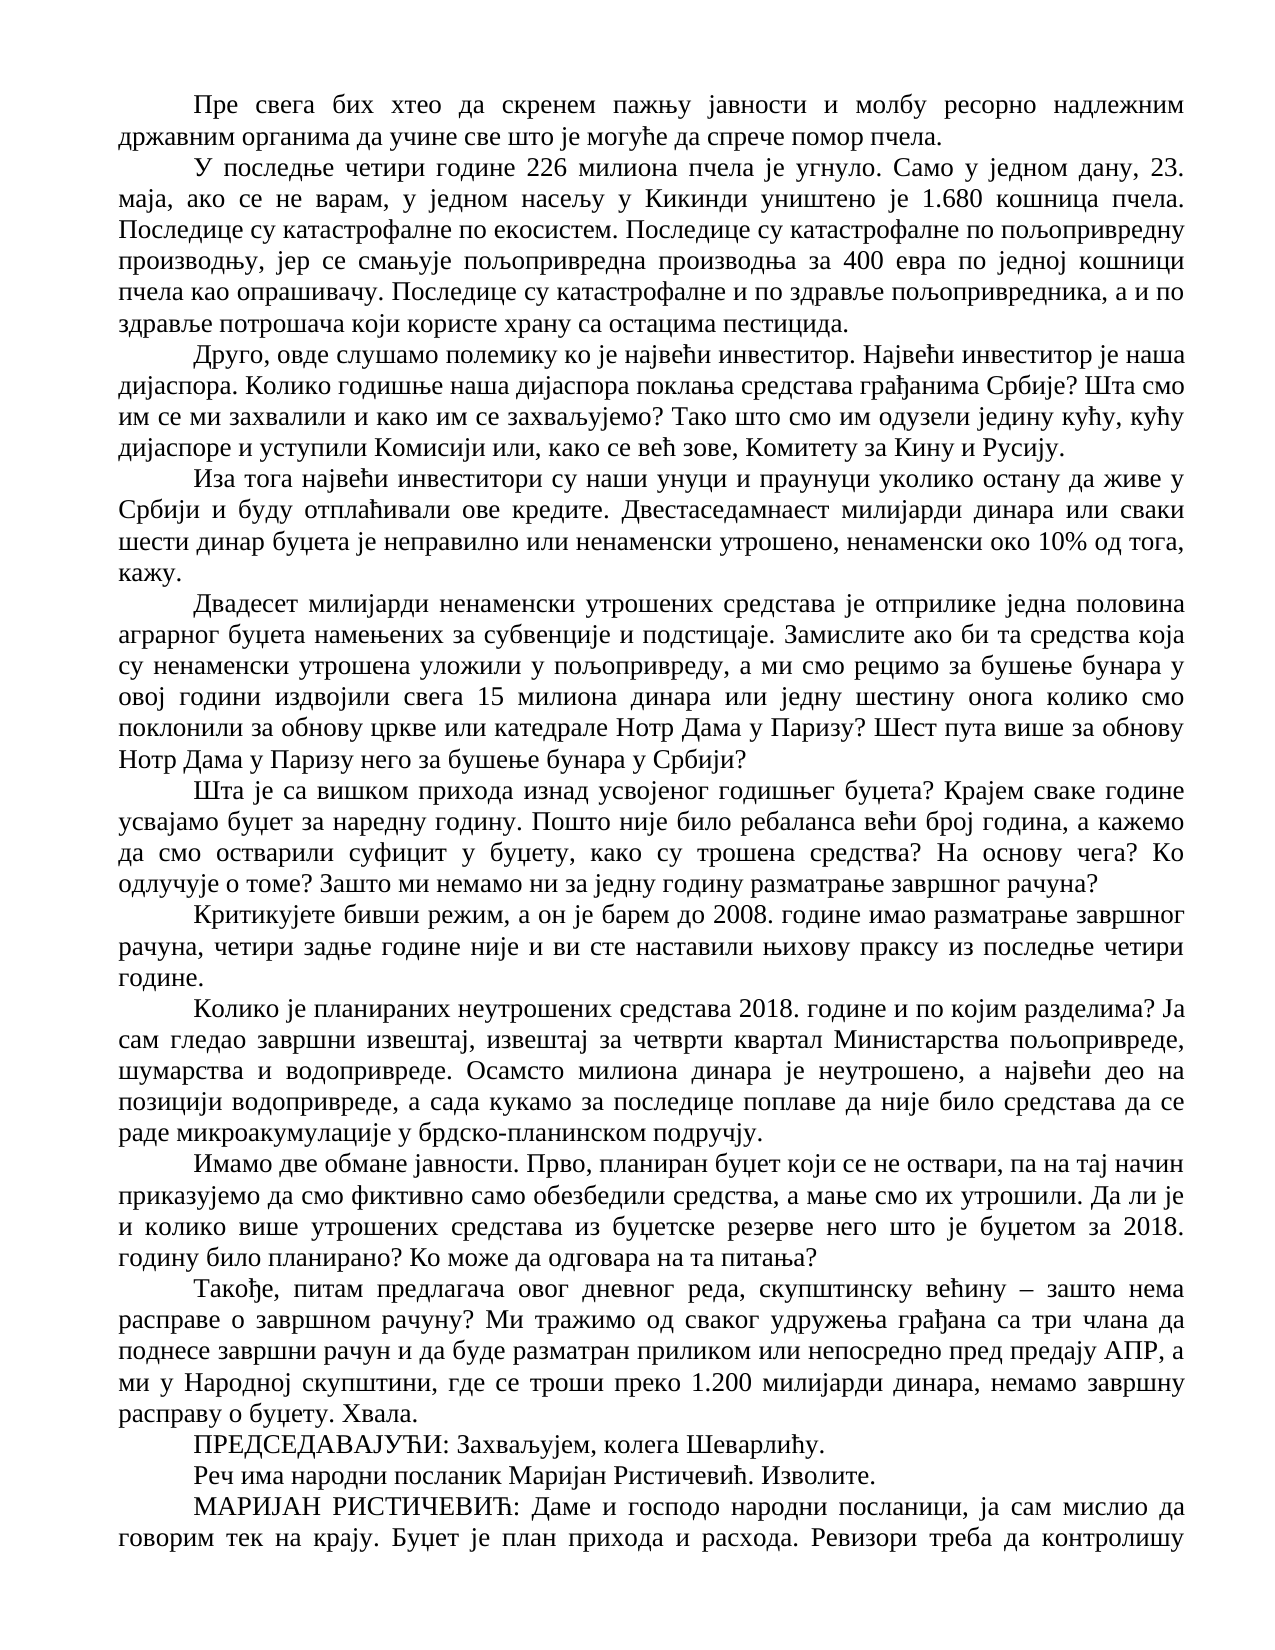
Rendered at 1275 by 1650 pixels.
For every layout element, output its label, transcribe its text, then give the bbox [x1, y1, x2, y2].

text Такође, питам предлагача овог дневног реда, скупштинску већину – зашто нема расправе о завршном рачуну? Ми тражимо од сваког удружења грађана са три члана да поднесе завршни рачун и да буде разматран приликом или непосредно пред предају АПР, а ми у Народној скупштини, где се троши преко 1.200 милијарди динара, немамо завршну расправу о буџету. Хвала. [118, 1272, 1186, 1428]
text Колико је планираних неутрошених средстава 2018. године и по којим разделима? Ја сам гледао завршни извештај, извештај за четврти квартал Министарства пољопривреде, шумарства и водопривреде. Осамсто милиона динара је неутрошено, а највећи део на позицији водопривреде, а сада кукамо за последице поплаве да није било средстава да се раде микроакумулације у брдско-планинском подручју. [118, 992, 1186, 1148]
text Пре свега бих хтео да скренем пажњу јавности и молбу ресорно надлежним државним органима да учине све што је могуће да спрече помор пчела. [118, 89, 1186, 151]
text Иза тога највећи инвеститори су наши унуци и праунуци уколико остану да живе у Србији и буду отплаћивали ове кредите. Двестаседамнаест милијарди динара или сваки шести динар буџета је неправилно или ненаменски утрошено, ненаменски око 10% од тога, кажу. [118, 462, 1186, 587]
text Имамо две обмане јавности. Прво, планиран буџет који се не оствари, па на тај начин приказујемо да смо фиктивно само обезбедили средства, а мање смо их утрошили. Да ли је и колико више утрошених средстава из буџетске резерве него што је буџетом за 2018. годину било планирано? Ко може да одговара на та питања? [118, 1148, 1186, 1272]
text Реч има народни посланик Маријан Ристичевић. Изволите. [118, 1459, 1186, 1490]
text Критикујете бивши режим, а он је барем до 2008. године имао разматрање завршног рачуна, четири задње године није и ви сте наставили њихову праксу из последње четири године. [118, 898, 1186, 992]
text У последње четири године 226 милиона пчела је угнуло. Само у једном дану, 23. маја, ако се не варам, у једном насељу у Кикинди уништено је 1.680 кошница пчела. Последице су катастрофалне по екосистем. Последице су катастрофалне по пољопривредну производњу, јер се смањује пољопривредна производња за 400 евра по једној кошници пчела као опрашивачу. Последице су катастрофалне и по здравље пољопривредника, а и по здравље потрошача који користе храну са остацима пестицида. [118, 151, 1186, 338]
text Двадесет милијарди ненаменски утрошених средстава је отприлике једна половина аграрног буџета намењених за субвенције и подстицаје. Замислите ако би та средства која су ненаменски утрошена уложили у пољопривреду, а ми смо рецимо за бушење бунара у овој години издвојили свега 15 милиона динара или једну шестину онога колико смо поклонили за обнову цркве или катедрале Нотр Дама у Паризу? Шест пута више за обнову Нотр Дама у Паризу него за бушење бунара у Србији? [118, 587, 1186, 774]
text Друго, овде слушамо полемику ко је највећи инвеститор. Највећи инвеститор је наша дијаспора. Колико годишње наша дијаспора поклања средстава грађанима Србије? Шта смо им се ми захвалили и како им се захваљујемо? Тако што смо им одузели једину кућу, кућу дијаспоре и уступили Комисији или, како се већ зове, Комитету за Кину и Русију. [118, 338, 1186, 462]
text Шта је са вишком прихода изнад усвојеног годишњег буџета? Крајем сваке године усвајамо буџет за наредну годину. Пошто није било ребаланса већи број година, а кажемо да смо остварили суфицит у буџету, како су трошена средства? На основу чега? Ко одлучује о томе? Зашто ми немамо ни за једну годину разматрање завршног рачуна? [118, 774, 1186, 898]
text ПРЕДСЕДАВАЈУЋИ: Захваљујем, колега Шеварлићу. [118, 1428, 1186, 1459]
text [118, 1490, 1186, 1552]
